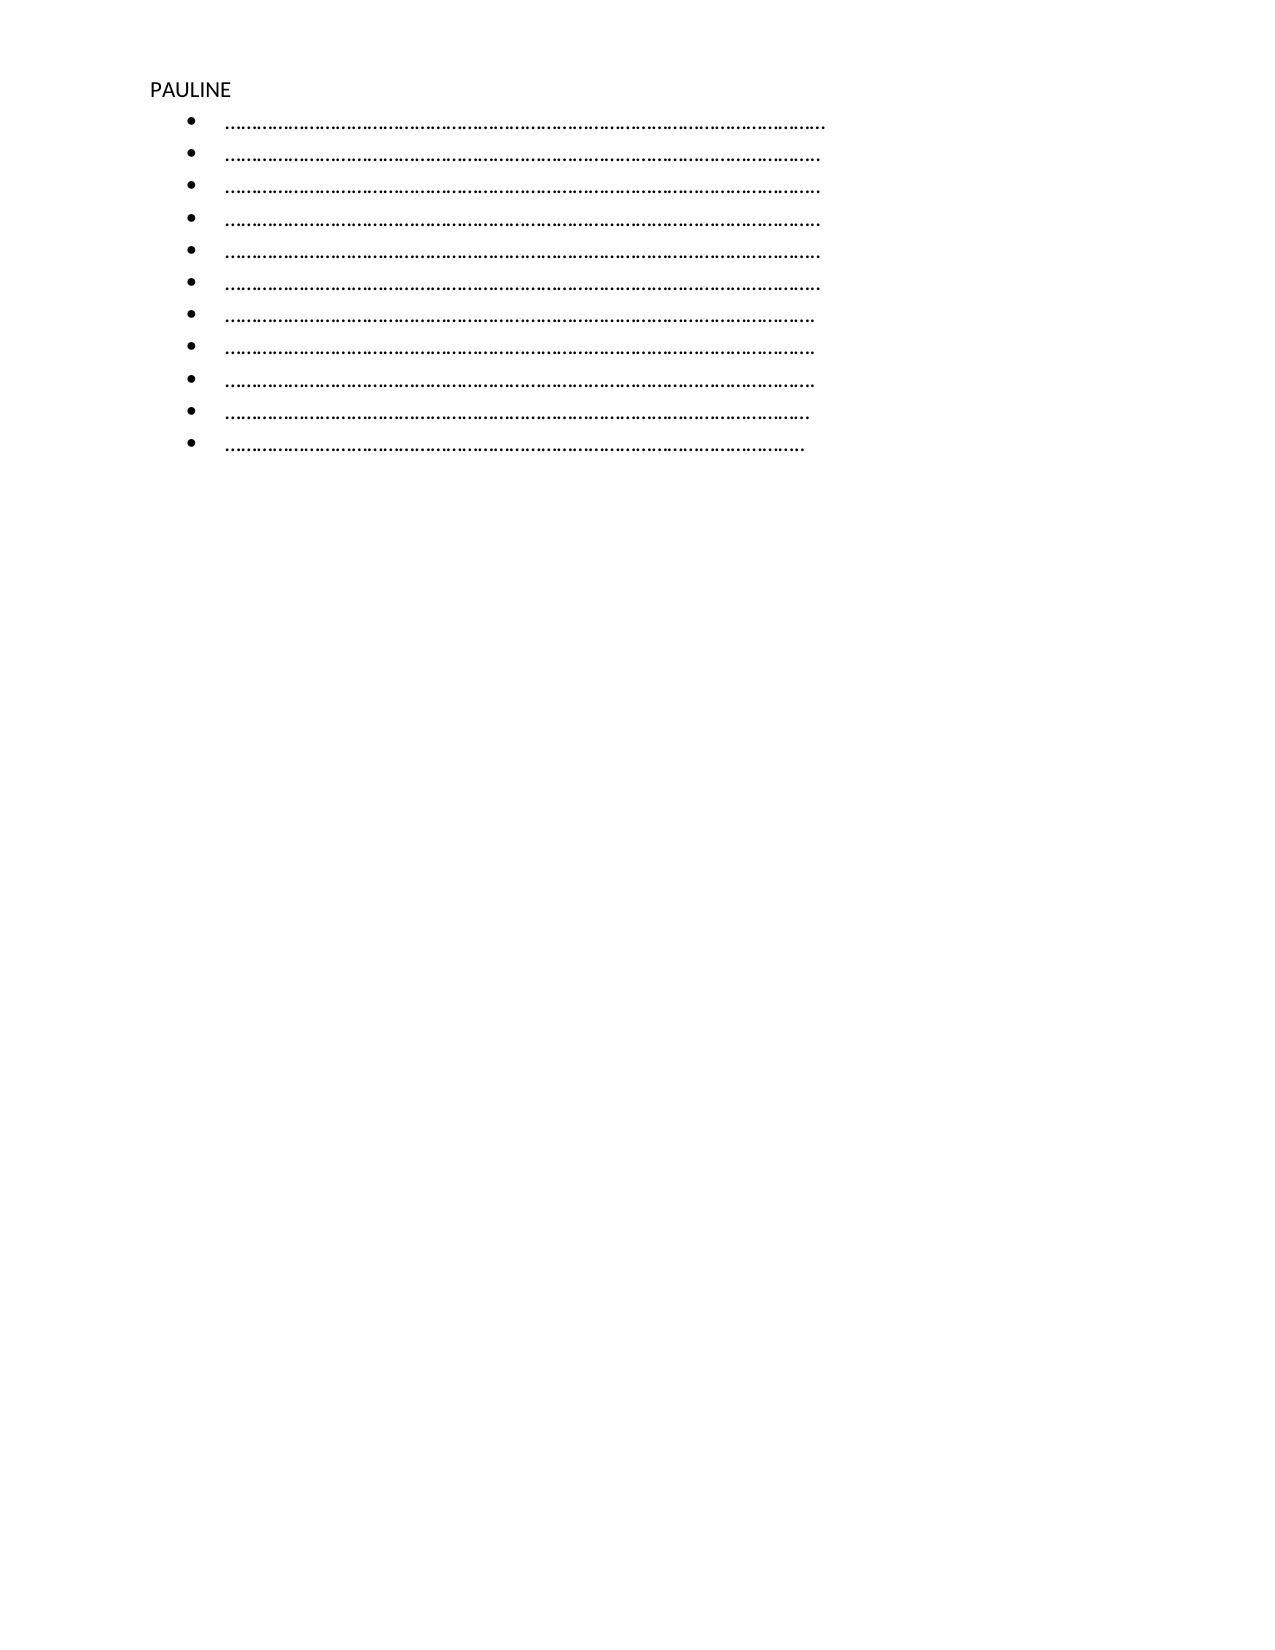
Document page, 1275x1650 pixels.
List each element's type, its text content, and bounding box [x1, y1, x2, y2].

list ………………………………………………………………………………………………….. [187, 236, 1200, 264]
list PAULINE [150, 75, 1200, 103]
list ……………………………………………………………………………………………….. [187, 429, 1200, 457]
list ………………………………………………………………………………………………….. [187, 268, 1200, 296]
list ………………………………………………………………………………………………….. [187, 139, 1200, 167]
list ………………………………………………………………………………………………….. [187, 204, 1200, 232]
list …………………………………………………………………………………………………. [187, 300, 1200, 328]
list ………………………………………………………………………………………………….. [187, 172, 1200, 199]
list …………………………………………………………………………………………………… [187, 107, 1200, 135]
list …………………………………………………………………………………………………. [187, 332, 1200, 361]
list …………………………………………………………………………………………………. [187, 365, 1200, 393]
list ………………………………………………………………………………………………… [187, 397, 1200, 425]
